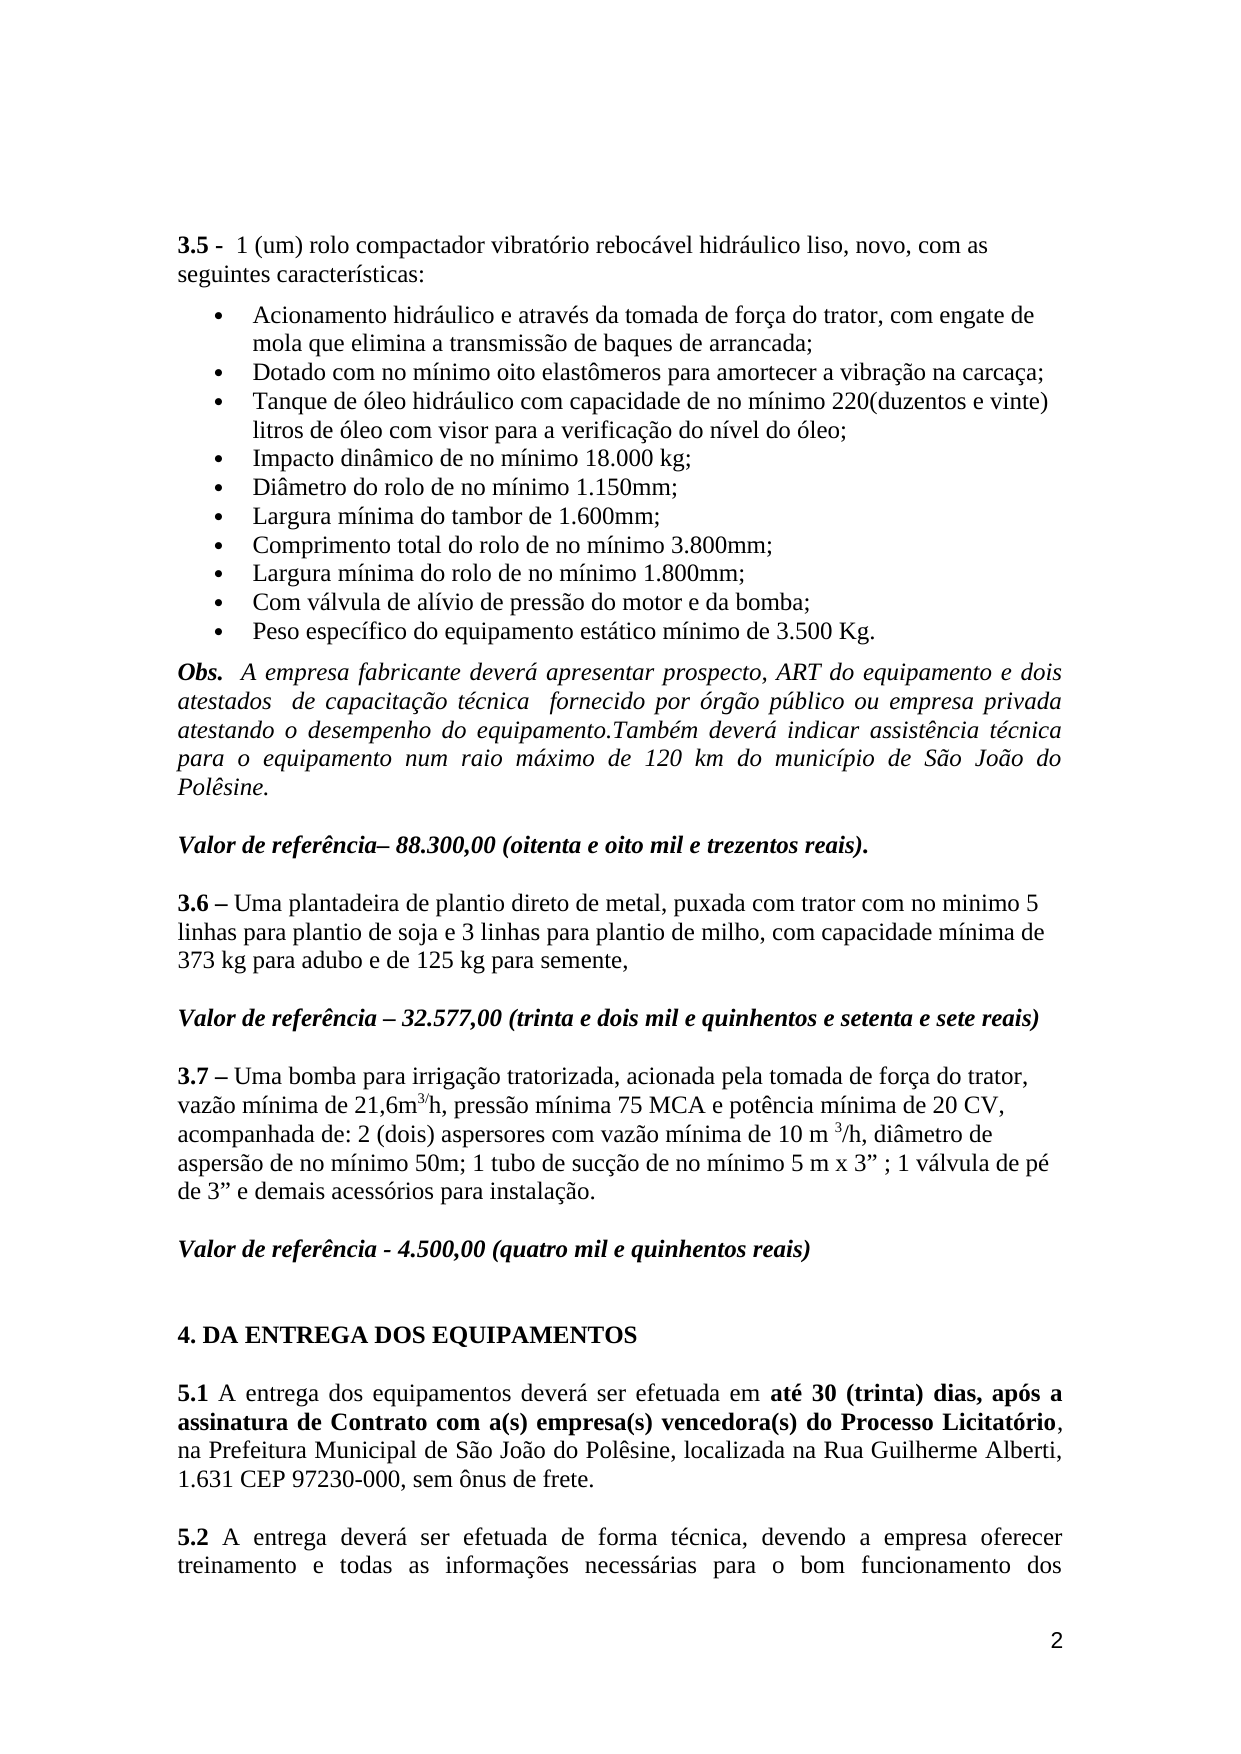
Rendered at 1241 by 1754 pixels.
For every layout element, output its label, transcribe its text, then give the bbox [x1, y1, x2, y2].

text 4. DA ENTREGA DOS EQUIPAMENTOS [177, 1321, 1063, 1349]
list Diâmetro do rolo de no mínimo 1.150mm; [215, 472, 1063, 501]
text Valor de referência - 4.500,00 (quatro mil e quinhentos reais) [177, 1234, 1063, 1263]
text 5.1 A entrega dos equipamentos deverá ser efetuada em até 30 (trinta) dias, após a assinatura de Contrato com a(s) empresa(s) vencedora(s) do Processo Licitatório, na Prefeitura Municipal de São João do Polêsine, localizada na Rua Guilherme Alberti, 1.631 CEP 97230-000, sem ônus de frete. [177, 1378, 1063, 1493]
text Valor de referência – 32.577,00 (trinta e dois mil e quinhentos e setenta e sete reais) [177, 1003, 1063, 1032]
list Dotado com no mínimo oito elastômeros para amortecer a vibração na carcaça; [215, 357, 1063, 386]
list Comprimento total do rolo de no mínimo 3.800mm; [215, 530, 1063, 558]
text Obs. A empresa fabricante deverá apresentar prospecto, ART do equipamento e dois atestados de capacitação técnica fornecido por órgão público ou empresa privada atestando o desempenho do equipamento.Também deverá indicar assistência técnica para o equipamento num raio máximo de 120 km do município de São João do Polêsine. [177, 657, 1063, 801]
list Peso específico do equipamento estático mínimo de 3.500 Kg. [215, 616, 1063, 645]
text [177, 1522, 1063, 1579]
list Com válvula de alívio de pressão do motor e da bomba; [215, 587, 1063, 616]
text Valor de referência– 88.300,00 (oitenta e oito mil e trezentos reais). [177, 830, 1063, 859]
list Impacto dinâmico de no mínimo 18.000 kg; [215, 443, 1063, 472]
text 3.5 - 1 (um) rolo compactador vibratório rebocável hidráulico liso, novo, com as seguintes características: [177, 230, 1063, 287]
list Tanque de óleo hidráulico com capacidade de no mínimo 220(duzentos e vinte) litros de óleo com visor para a verificação do nível do óleo; [215, 386, 1063, 443]
list Acionamento hidráulico e através da tomada de força do trator, com engate de mola que elimina a transmissão de baques de arrancada; [215, 300, 1063, 357]
text 3.7 – Uma bomba para irrigação tratorizada, acionada pela tomada de força do trator, vazão mínima de 21,6m3/h, pressão mínima 75 MCA e potência mínima de 20 CV, acompanhada de: 2 (dois) aspersores com vazão mínima de 10 m 3/h, diâmetro de aspersão de no mínimo 50m; 1 tubo de sucção de no mínimo 5 m x 3” ; 1 válvula de pé de 3” e demais acessórios para instalação. [177, 1061, 1063, 1205]
text 3.6 – Uma plantadeira de plantio direto de metal, puxada com trator com no minimo 5 linhas para plantio de soja e 3 linhas para plantio de milho, com capacidade mínima de 373 kg para adubo e de 125 kg para semente, [177, 888, 1063, 974]
list Largura mínima do rolo de no mínimo 1.800mm; [215, 558, 1063, 587]
list Largura mínima do tambor de 1.600mm; [215, 501, 1063, 530]
